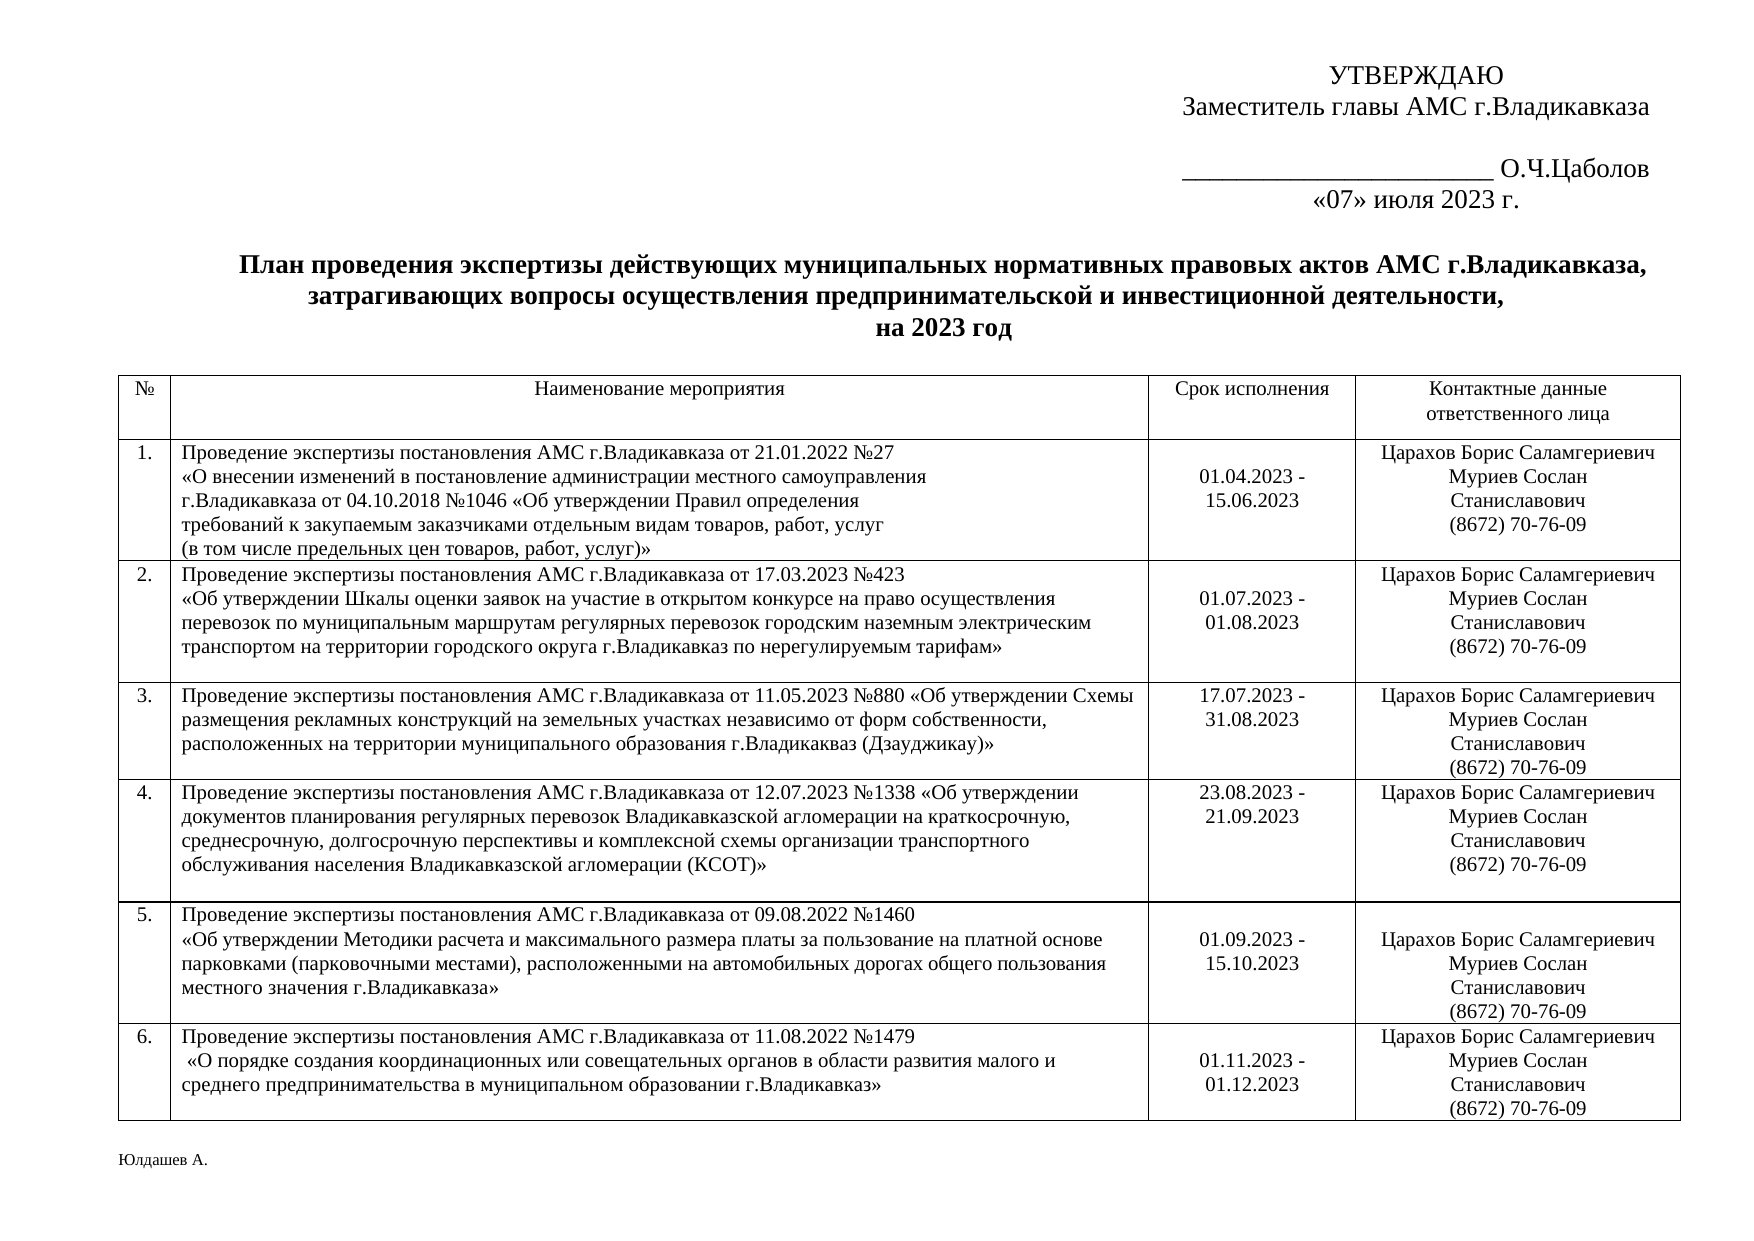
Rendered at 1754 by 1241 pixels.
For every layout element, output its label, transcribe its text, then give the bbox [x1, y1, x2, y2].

table_cell 5. [119, 903, 170, 1023]
table_cell 2. [119, 561, 170, 682]
table_cell Проведение экспертизы постановления АМС г.Владикавказа от 17.03.2023 №423 «Об утверждении Шкалы оценки заявок на участие в открытом конкурсе на право осуществления перевозок по муниципальным маршрутам регулярных перевозок городским наземным электрическим транспортом на территории городского округа г.Владикавказ по нерегулируемым тарифам» [171, 561, 1148, 682]
table_cell Проведение экспертизы постановления АМС г.Владикавказа от 12.07.2023 №1338 «Об утверждении документов планирования регулярных перевозок Владикавказской агломерации на краткосрочную, среднесрочную, долгосрочную перспективы и комплексной схемы организации транспортного обслуживания населения Владикавказской агломерации (КСОТ)» [171, 780, 1148, 901]
text Заместитель главы АМС г.Владикавказа [1137, 90, 1695, 121]
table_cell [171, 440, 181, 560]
table_cell Царахов Борис Саламгериевич Муриев Сослан Станиславович (8672) 70-76-09 [1356, 903, 1680, 1023]
table_cell Проведение экспертизы постановления АМС г.Владикавказа от 09.08.2022 №1460 «Об утверждении Методики расчета и максимального размера платы за пользование на платной основе парковками (парковочными местами), расположенными на автомобильных дорогах общего пользования местного значения г.Владикавказа» [171, 903, 1148, 1023]
table_cell 01.09.2023 - 15.10.2023 [1149, 903, 1355, 1023]
table_cell Царахов Борис Саламгериевич Муриев Сослан Станиславович (8672) 70-76-09 [1356, 561, 1680, 682]
table_cell Проведение экспертизы постановления АМС г.Владикавказа от 11.08.2022 №1479 «О порядке создания координационных или совещательных органов в области развития малого и среднего предпринимательства в муниципальном образовании г.Владикавказ» [171, 1024, 1148, 1120]
text План проведения экспертизы действующих муниципальных нормативных правовых актов АМС г.Владикавказа, затрагивающих вопросы осуществления предпринимательской и инвестиционной деятельности, [118, 248, 1695, 311]
table_cell 6. [119, 1024, 170, 1120]
table_cell Проведение экспертизы постановления АМС г.Владикавказа от 11.05.2023 №880 «Об утверждении Схемы размещения рекламных конструкций на земельных участках независимо от форм собственности, расположенных на территории муниципального образования г.Владикакваз (Дзауджикау)» [171, 683, 1148, 779]
table_cell 01.07.2023 - 01.08.2023 [1149, 561, 1355, 682]
table_cell 01.04.2023 - 15.06.2023 [1149, 440, 1355, 560]
table_header Контактные данные ответственного лица [1356, 376, 1680, 439]
table_cell 1. [119, 440, 170, 560]
table_cell Царахов Борис Саламгериевич Муриев Сослан Станиславович (8672) 70-76-09 [1356, 683, 1680, 779]
table_cell 3. [119, 683, 170, 779]
table_cell 17.07.2023 - 31.08.2023 [1149, 683, 1355, 779]
table_header Наименование мероприятия [171, 376, 1148, 439]
table_cell Царахов Борис Саламгериевич Муриев Сослан Станиславович (8672) 70-76-09 [1356, 1024, 1680, 1120]
table_cell 01.11.2023 - 01.12.2023 [1149, 1024, 1355, 1120]
table_cell 23.08.2023 - 21.09.2023 [1149, 780, 1355, 901]
text _______________________ О.Ч.Цаболов [1137, 152, 1695, 184]
text «07» июля 2023 г. [1137, 184, 1695, 215]
table_cell Царахов Борис Саламгериевич Муриев Сослан Станиславович (8672) 70-76-09 [1356, 440, 1680, 560]
text Юлдашев А. [118, 1150, 1695, 1169]
text УТВЕРЖДАЮ [1137, 59, 1695, 90]
table_header Срок исполнения [1149, 376, 1355, 439]
table_cell 4. [119, 780, 170, 901]
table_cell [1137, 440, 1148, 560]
text на 2023 год [118, 311, 1695, 342]
table_header № [119, 376, 170, 439]
table_cell Царахов Борис Саламгериевич Муриев Сослан Станиславович (8672) 70-76-09 [1356, 780, 1680, 901]
